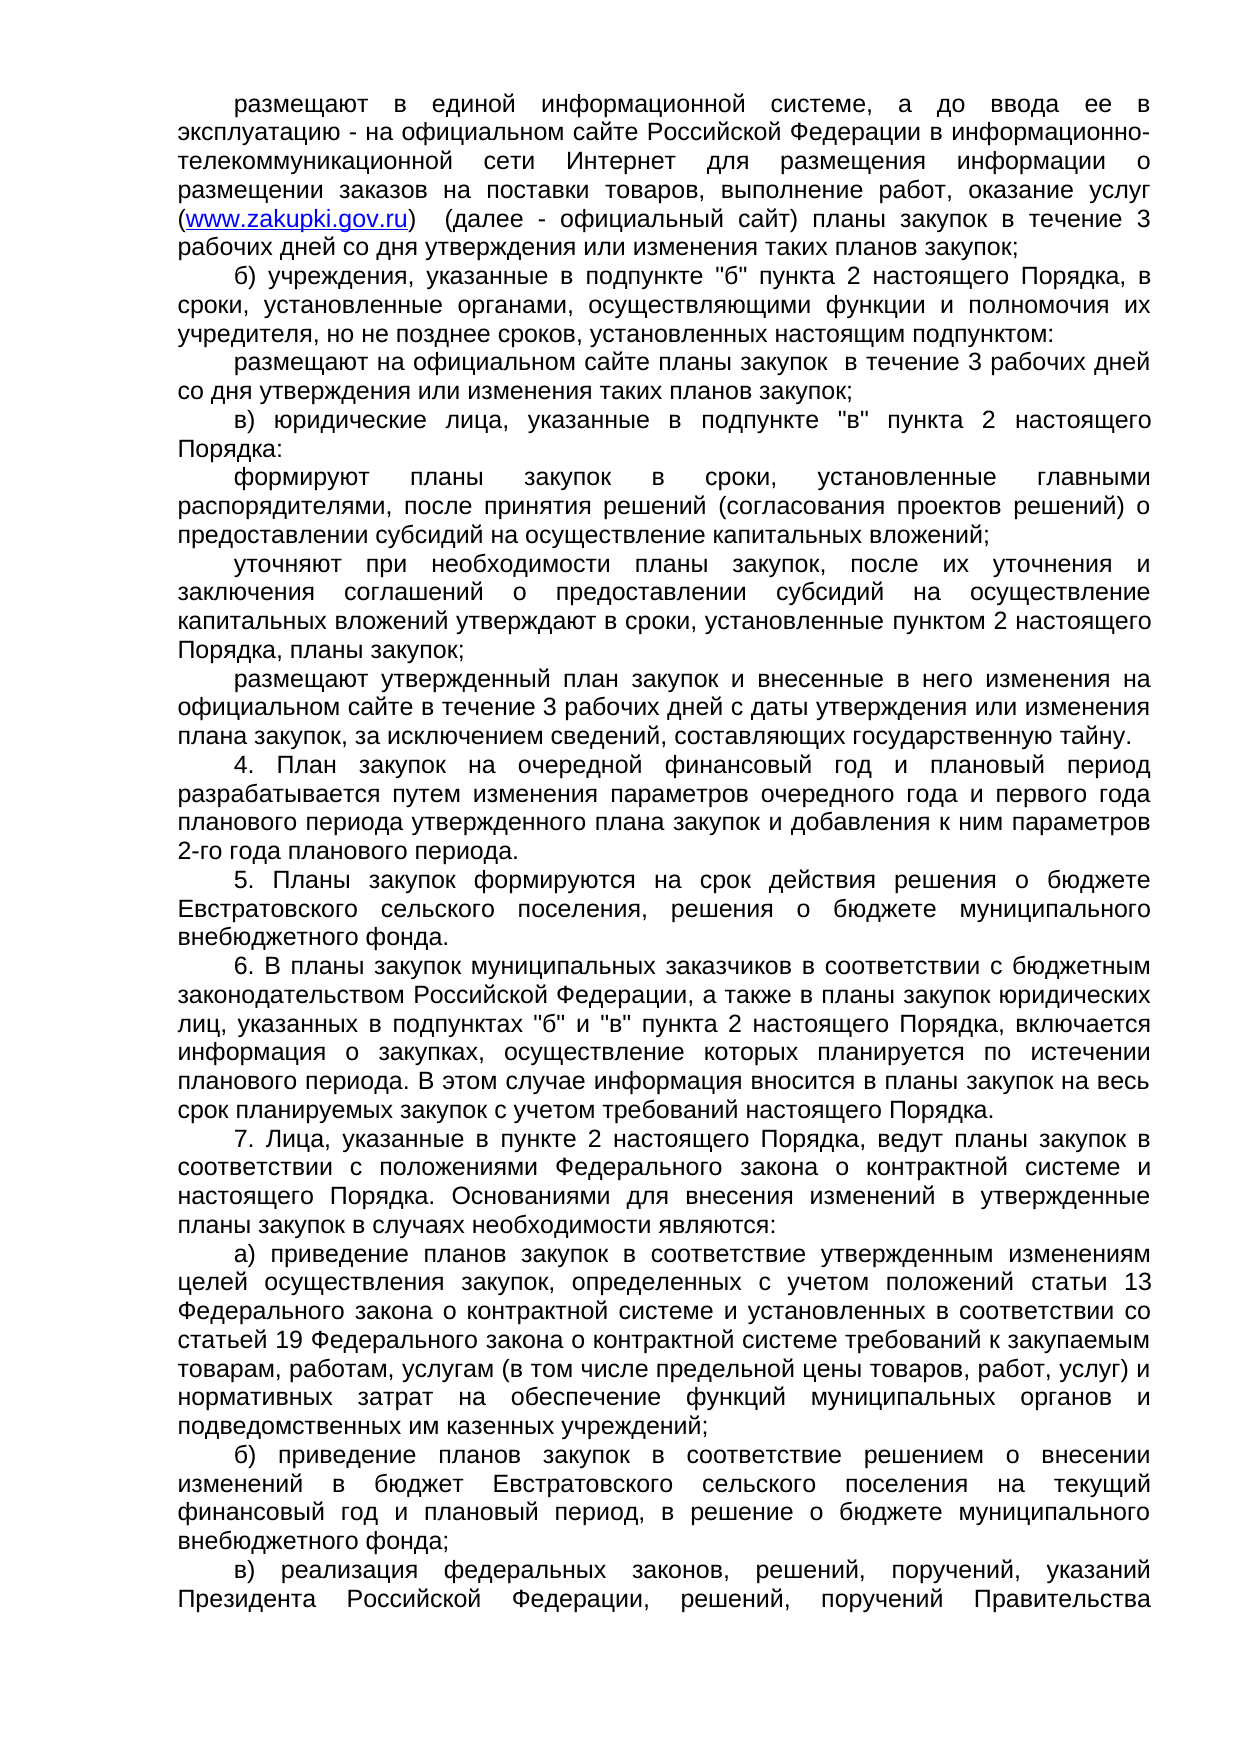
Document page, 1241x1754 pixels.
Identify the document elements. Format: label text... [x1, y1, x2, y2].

text 7. Лица, указанные в пункте 2 настоящего Порядка, ведут планы закупок в соответствии с положениями Федерального закона о контрактной системе и настоящего Порядка. Основаниями для внесения изменений в утвержденные планы закупок в случаях необходимости являются: [177, 1124, 1152, 1239]
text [177, 1555, 1152, 1612]
text в) юридические лица, указанные в подпункте "в" пункта 2 настоящего Порядка: [177, 405, 1152, 462]
text б) учреждения, указанные в подпункте "б" пункта 2 настоящего Порядка, в сроки, установленные органами, осуществляющими функции и полномочия их учредителя, но не позднее сроков, установленных настоящим подпунктом: [177, 261, 1152, 347]
text формируют планы закупок в сроки, установленные главными распорядителями, после принятия решений (согласования проектов решений) о предоставлении субсидий на осуществление капитальных вложений; [177, 462, 1152, 549]
text размещают на официальном сайте планы закупок в течение 3 рабочих дней со дня утверждения или изменения таких планов закупок; [177, 347, 1152, 405]
text размещают утвержденный план закупок и внесенные в него изменения на официальном сайте в течение 3 рабочих дней с даты утверждения или изменения плана закупок, за исключением сведений, составляющих государственную тайну. [177, 664, 1152, 750]
text размещают в единой информационной системе, а до ввода ее в эксплуатацию - на официальном сайте Российской Федерации в информационно-телекоммуникационной сети Интернет для размещения информации о размещении заказов на поставки товаров, выполнение работ, оказание услуг (www.zakupki.gov.ru) (далее - официальный сайт) планы закупок в течение 3 рабочих дней со дня утверждения или изменения таких планов закупок; [177, 89, 1152, 261]
text 6. В планы закупок муниципальных заказчиков в соответствии с бюджетным законодательством Российской Федерации, а также в планы закупок юридических лиц, указанных в подпунктах "б" и "в" пункта 2 настоящего Порядка, включается информация о закупках, осуществление которых планируется по истечении планового периода. В этом случае информация вносится в планы закупок на весь срок планируемых закупок с учетом требований настоящего Порядка. [177, 951, 1152, 1124]
text уточняют при необходимости планы закупок, после их уточнения и заключения соглашений о предоставлении субсидий на осуществление капитальных вложений утверждают в сроки, установленные пунктом 2 настоящего Порядка, планы закупок; [177, 549, 1152, 664]
text а) приведение планов закупок в соответствие утвержденным изменениям целей осуществления закупок, определенных с учетом положений статьи 13 Федерального закона о контрактной системе и установленных в соответствии со статьей 19 Федерального закона о контрактной системе требований к закупаемым товарам, работам, услугам (в том числе предельной цены товаров, работ, услуг) и нормативных затрат на обеспечение функций муниципальных органов и подведомственных им казенных учреждений; [177, 1239, 1152, 1440]
text 4. План закупок на очередной финансовый год и плановый период разрабатывается путем изменения параметров очередного года и первого года планового периода утвержденного плана закупок и добавления к ним параметров 2-го года планового периода. [177, 750, 1152, 865]
text б) приведение планов закупок в соответствие решением о внесении изменений в бюджет Евстратовского сельского поселения на текущий финансовый год и плановый период, в решение о бюджете муниципального внебюджетного фонда; [177, 1440, 1152, 1555]
text 5. Планы закупок формируются на срок действия решения о бюджете Евстратовского сельского поселения, решения о бюджете муниципального внебюджетного фонда. [177, 865, 1152, 951]
